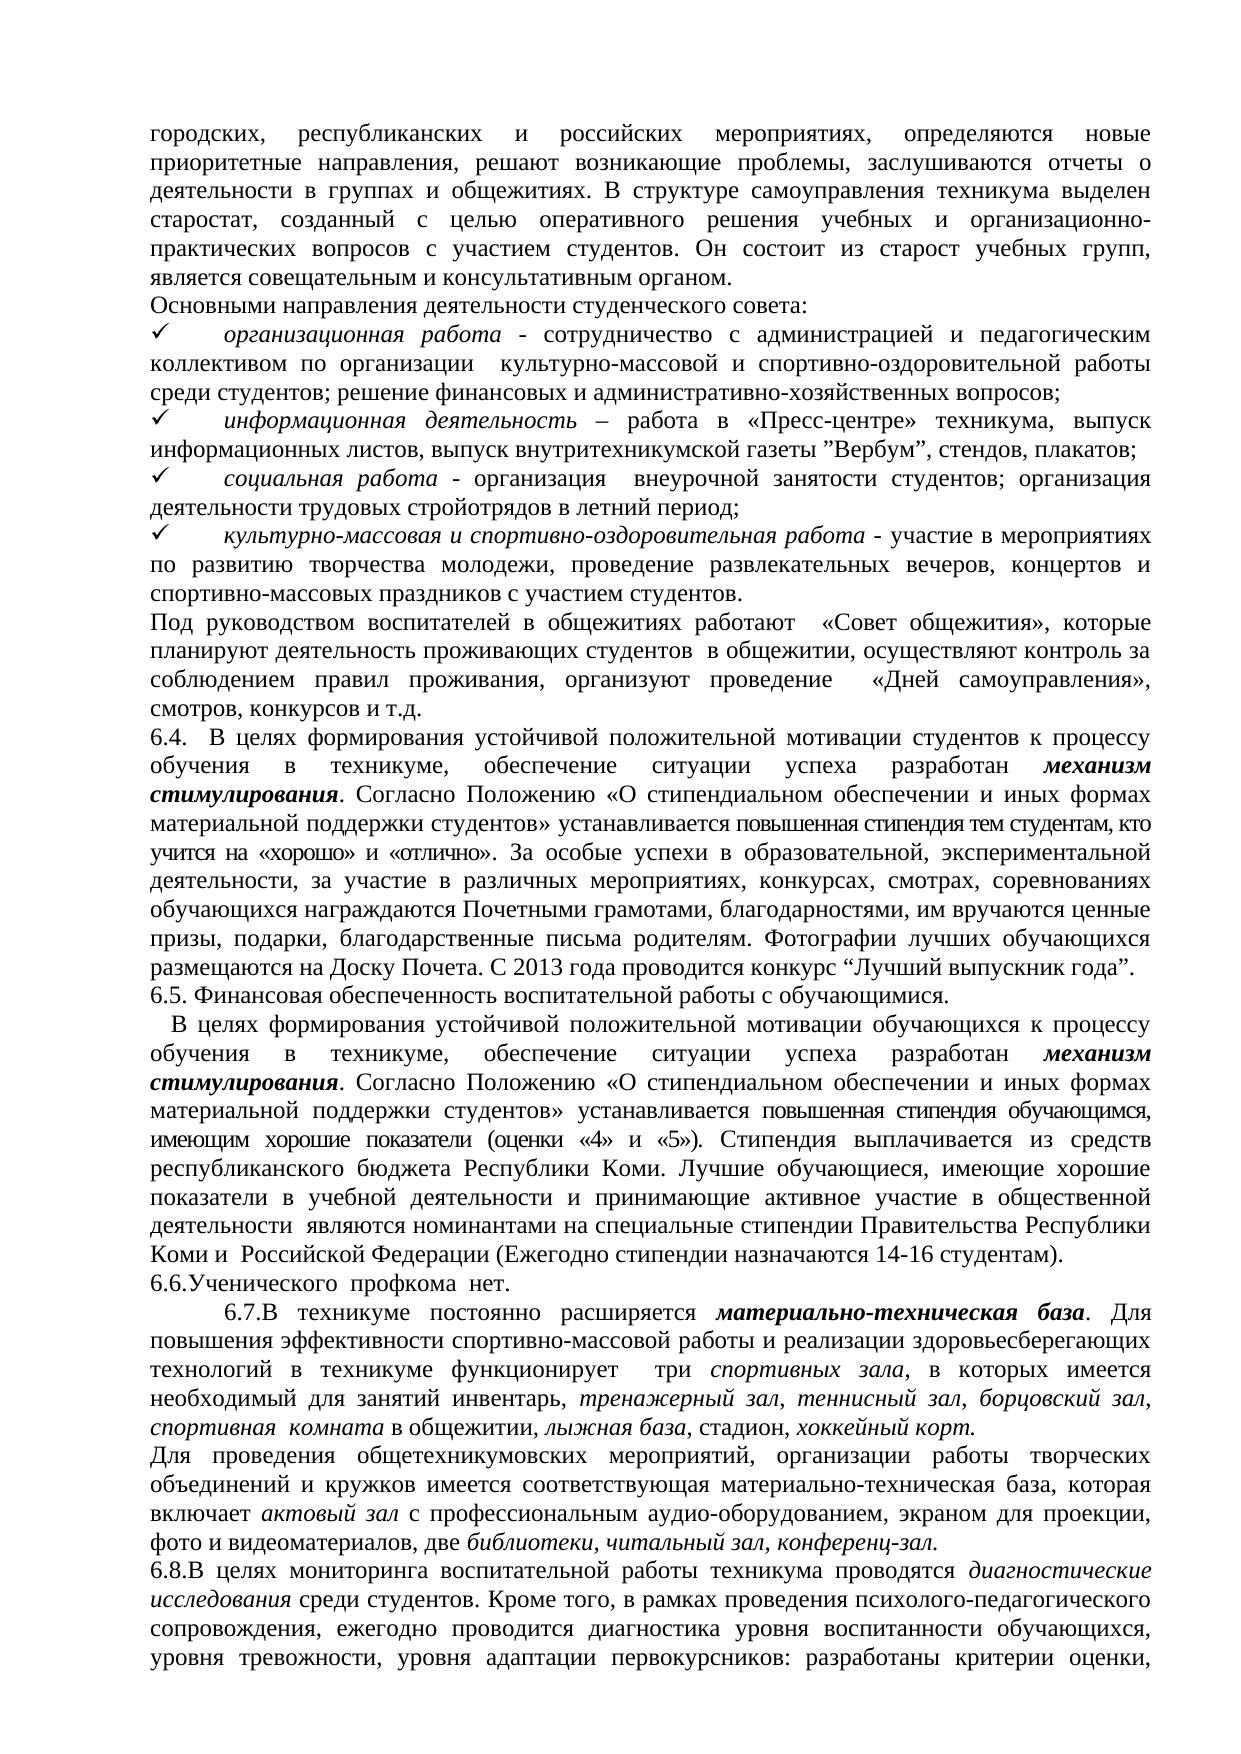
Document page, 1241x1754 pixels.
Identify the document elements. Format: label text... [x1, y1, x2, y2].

list социальная работа - организация внеурочной занятости студентов; организация деятельности трудовых стройотрядов в летний период; [150, 463, 1152, 521]
list информационная деятельность – работа в «Пресс-центре» техникума, выпуск информационных листов, выпуск внутритехникумской газеты ”Вербум”, стендов, плакатов; [150, 406, 1152, 463]
text 6.6.Ученического профкома нет. [150, 1268, 1152, 1297]
text Под руководством воспитателей в общежитиях работают «Совет общежития», которые планируют деятельность проживающих студентов в общежитии, осуществляют контроль за соблюдением правил проживания, организуют проведение «Дней самоуправления», смотров, конкурсов и т.д. [150, 607, 1152, 722]
list организационная работа - сотрудничество с администрацией и педагогическим коллективом по организации культурно-массовой и спортивно-оздоровительной работы среди студентов; решение финансовых и административно-хозяйственных вопросов; [150, 319, 1152, 406]
text Для проведения общетехникумовских мероприятий, организации работы творческих объединений и кружков имеется соответствующая материально-техническая база, которая включает актовый зал с профессиональным аудио-оборудованием, экраном для проекции, фото и видеоматериалов, две библиотеки, читальный зал, конференц-зал. [150, 1441, 1152, 1556]
text В целях формирования устойчивой положительной мотивации обучающихся к процессу обучения в техникуме, обеспечение ситуации успеха разработан механизм стимулирования. Согласно Положению «О стипендиальном обеспечении и иных формах материальной поддержки студентов» устанавливается повышенная стипендия обучающимся, имеющим хорошие показатели (оценки «4» и «5»). Стипендия выплачивается из средств республиканского бюджета Республики Коми. Лучшие обучающиеся, имеющие хорошие показатели в учебной деятельности и принимающие активное участие в общественной деятельности являются номинантами на специальные стипендии Правительства Республики Коми и Российской Федерации (Ежегодно стипендии назначаются 14-16 студентам). [150, 1009, 1152, 1268]
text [150, 1556, 1152, 1671]
text Основными направления деятельности студенческого совета: [150, 291, 1152, 319]
text 6.5. Финансовая обеспеченность воспитательной работы с обучающимися. [150, 981, 1152, 1009]
text 6.7.В техникуме постоянно расширяется материально-техническая база. Для повышения эффективности спортивно-массовой работы и реализации здоровьесберегающих технологий в техникуме функционирует три спортивных зала, в которых имеется необходимый для занятий инвентарь, тренажерный зал, теннисный зал, борцовский зал, спортивная комната в общежитии, лыжная база, стадион, хоккейный корт. [150, 1297, 1152, 1441]
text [150, 118, 1152, 291]
list культурно-массовая и спортивно-оздоровительная работа - участие в мероприятиях по развитию творчества молодежи, проведение развлекательных вечеров, концертов и спортивно-массовых праздников с участием студентов. [150, 521, 1152, 607]
text 6.4. В целях формирования устойчивой положительной мотивации студентов к процессу обучения в техникуме, обеспечение ситуации успеха разработан механизм стимулирования. Согласно Положению «О стипендиальном обеспечении и иных формах материальной поддержки студентов» устанавливается повышенная стипендия тем студентам, кто учится на «хорошо» и «отлично». За особые успехи в образовательной, экспериментальной деятельности, за участие в различных мероприятиях, конкурсах, смотрах, соревнованиях обучающихся награждаются Почетными грамотами, благодарностями, им вручаются ценные призы, подарки, благодарственные письма родителям. Фотографии лучших обучающихся размещаются на Доску Почета. С 2013 года проводится конкурс “Лучший выпускник года”. [150, 722, 1152, 981]
